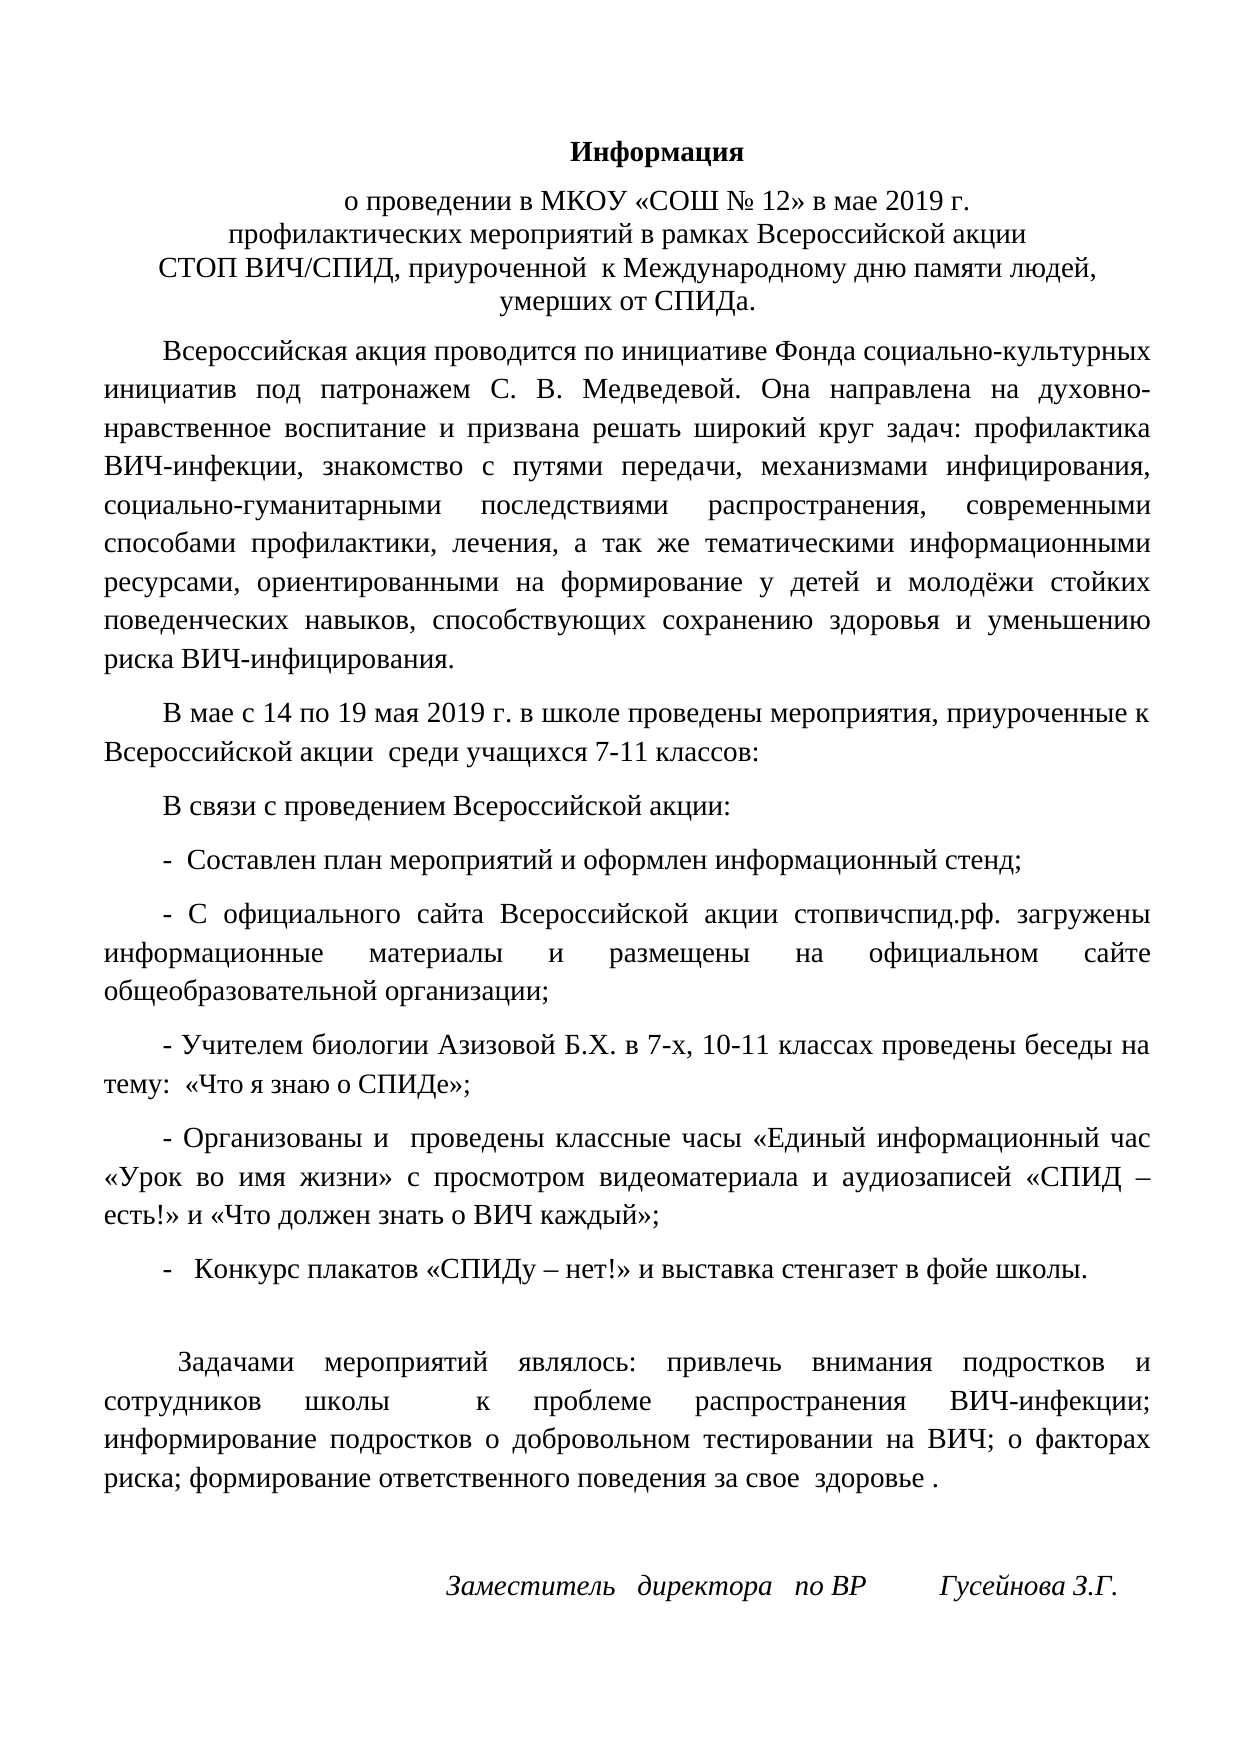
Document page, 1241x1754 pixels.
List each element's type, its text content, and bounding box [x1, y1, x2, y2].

text Всероссийская акция проводится по инициативе Фонда социально-культурных инициатив под патронажем С. В. Медведевой. Она направлена на духовно-нравственное воспитание и призвана решать широкий круг задач: профилактика ВИЧ-инфекции, знакомство с путями передачи, механизмами инфицирования, социально-гуманитарными последствиями распространения, современными способами профилактики, лечения, а так же тематическими информационными ресурсами, ориентированными на формирование у детей и молодёжи стойких поведенческих навыков, способствующих сохранению здоровья и уменьшению риска ВИЧ-инфицирования. [103, 333, 1152, 674]
text о проведении в МКОУ «СОШ № 12» в мае 2019 г. профилактических мероприятий в рамках Всероссийской акции СТОП ВИЧ/СПИД, приуроченной к Международному дню памяти людей, умерших от СПИДа. [103, 183, 1152, 317]
text - Составлен план мероприятий и оформлен информационный стенд; [103, 842, 1152, 876]
text - С официального сайта Всероссийской акции стопвичспид.рф. загружены информационные материалы и размещены на официальном сайте общеобразовательной организации; [103, 896, 1152, 1007]
text - Организованы и проведены классные часы «Единый информационный час «Урок во имя жизни» с просмотром видеоматериала и аудиозаписей «СПИД –есть!» и «Что должен знать о ВИЧ каждый»; [103, 1120, 1152, 1231]
text - Конкурс плакатов «СПИДу – нет!» и выставка стенгазет в фойе школы. [103, 1251, 1152, 1285]
text Заместитель директора по ВР Гусейнова З.Г. [103, 1568, 1152, 1602]
text - Учителем биологии Азизовой Б.Х. в 7-х, 10-11 классах проведены беседы на тему: «Что я знаю о СПИДе»; [103, 1027, 1152, 1099]
text Информация [103, 134, 1152, 167]
text В мае с 14 по 19 мая 2019 г. в школе проведены мероприятия, приуроченные к Всероссийской акции среди учащихся 7-11 классов: [103, 695, 1152, 767]
text В связи с проведением Всероссийской акции: [103, 788, 1152, 821]
text Задачами мероприятий являлось: привлечь внимания подростков и сотрудников школы к проблеме распространения ВИЧ-инфекции; информирование подростков о добровольном тестировании на ВИЧ; о факторах риска; формирование ответственного поведения за свое здоровье . [103, 1344, 1152, 1493]
